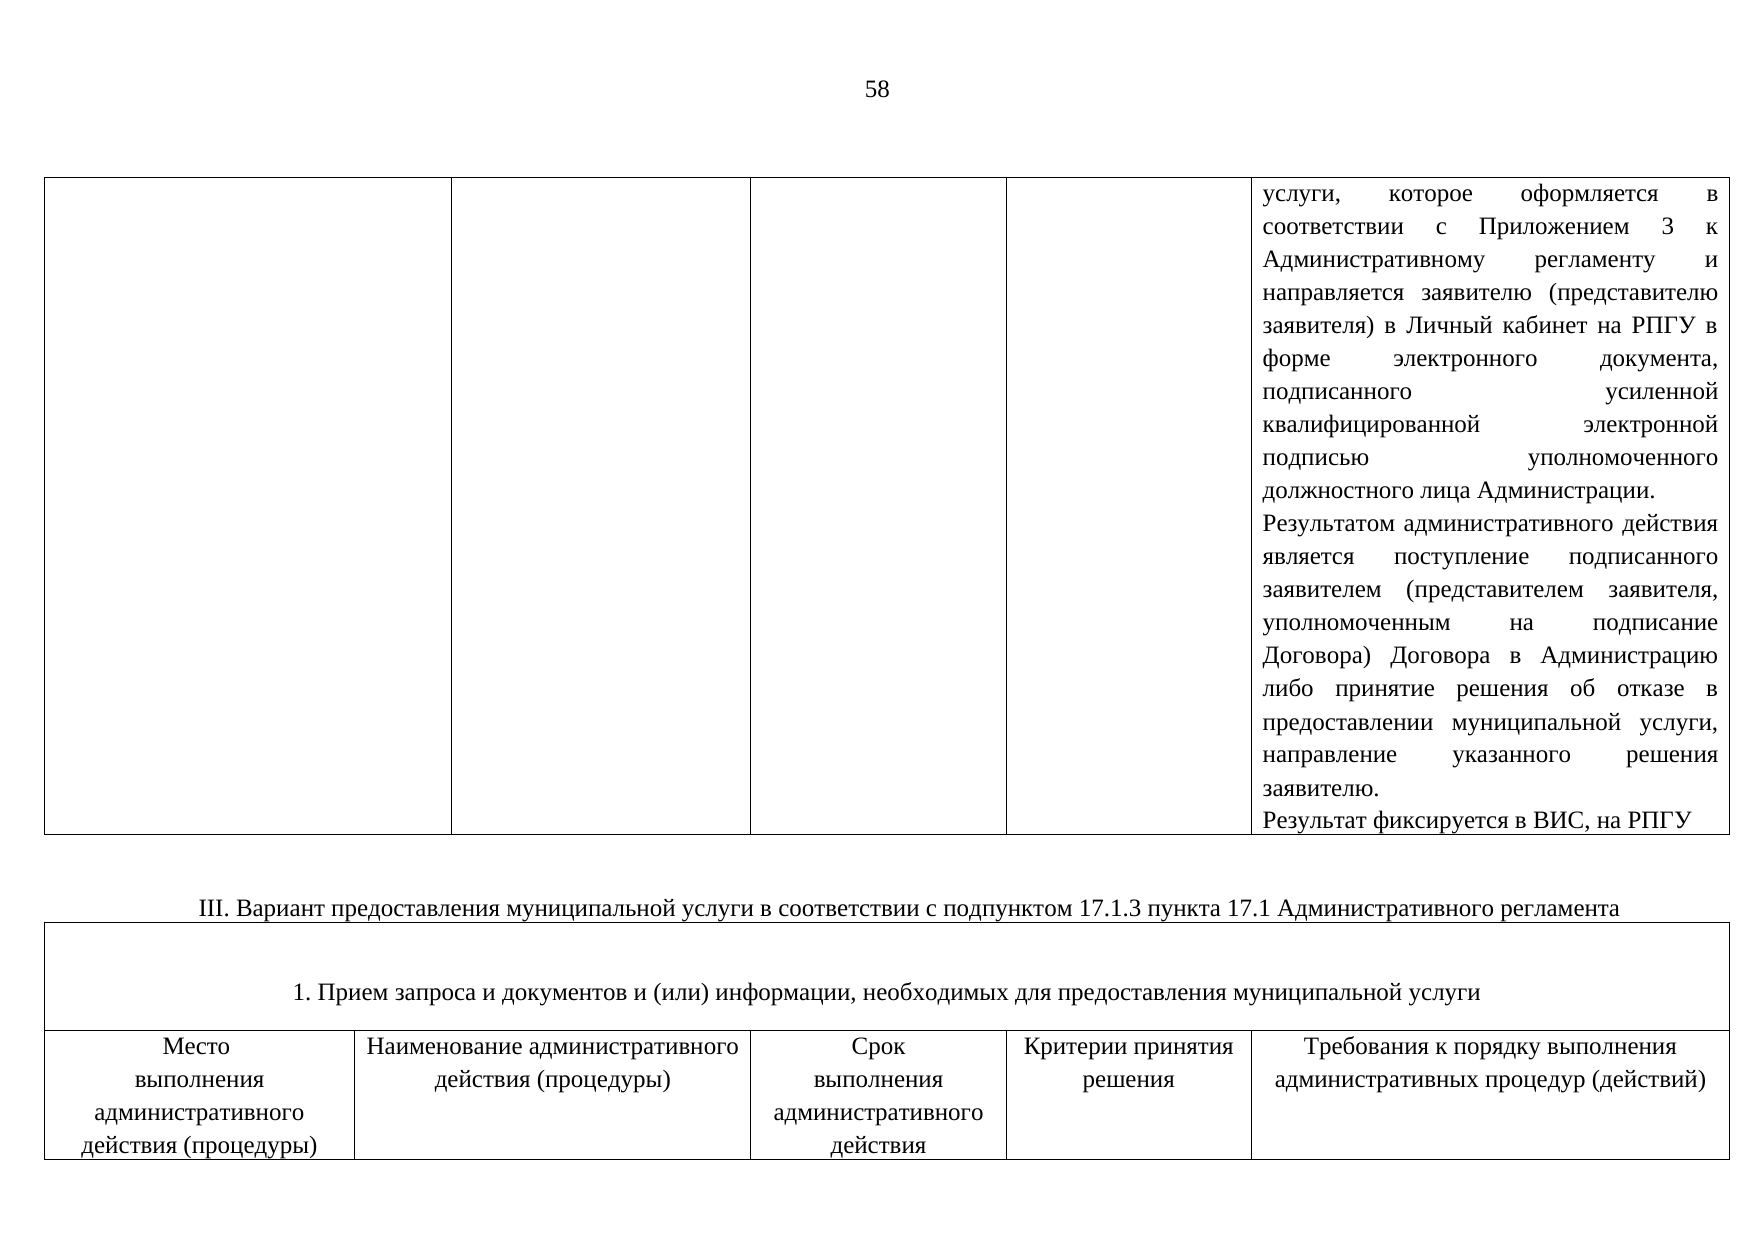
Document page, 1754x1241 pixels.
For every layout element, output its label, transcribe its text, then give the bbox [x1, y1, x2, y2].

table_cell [1007, 1031, 1251, 1159]
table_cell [1252, 1031, 1729, 1159]
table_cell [1007, 178, 1251, 834]
text III. Вариант предоставления муниципальной услуги в соответствии с подпунктом 17.1.3 пункта 17.1 Административного регламента [118, 893, 1636, 922]
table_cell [751, 178, 1006, 834]
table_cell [45, 178, 451, 834]
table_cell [355, 1031, 750, 1159]
table_header 1. Прием запроса и документов и (или) информации, необходимых для предоставления муниципальной услуги [45, 923, 1729, 1030]
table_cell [1252, 178, 1729, 834]
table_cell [751, 1031, 1006, 1159]
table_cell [452, 178, 750, 834]
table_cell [45, 1031, 354, 1159]
